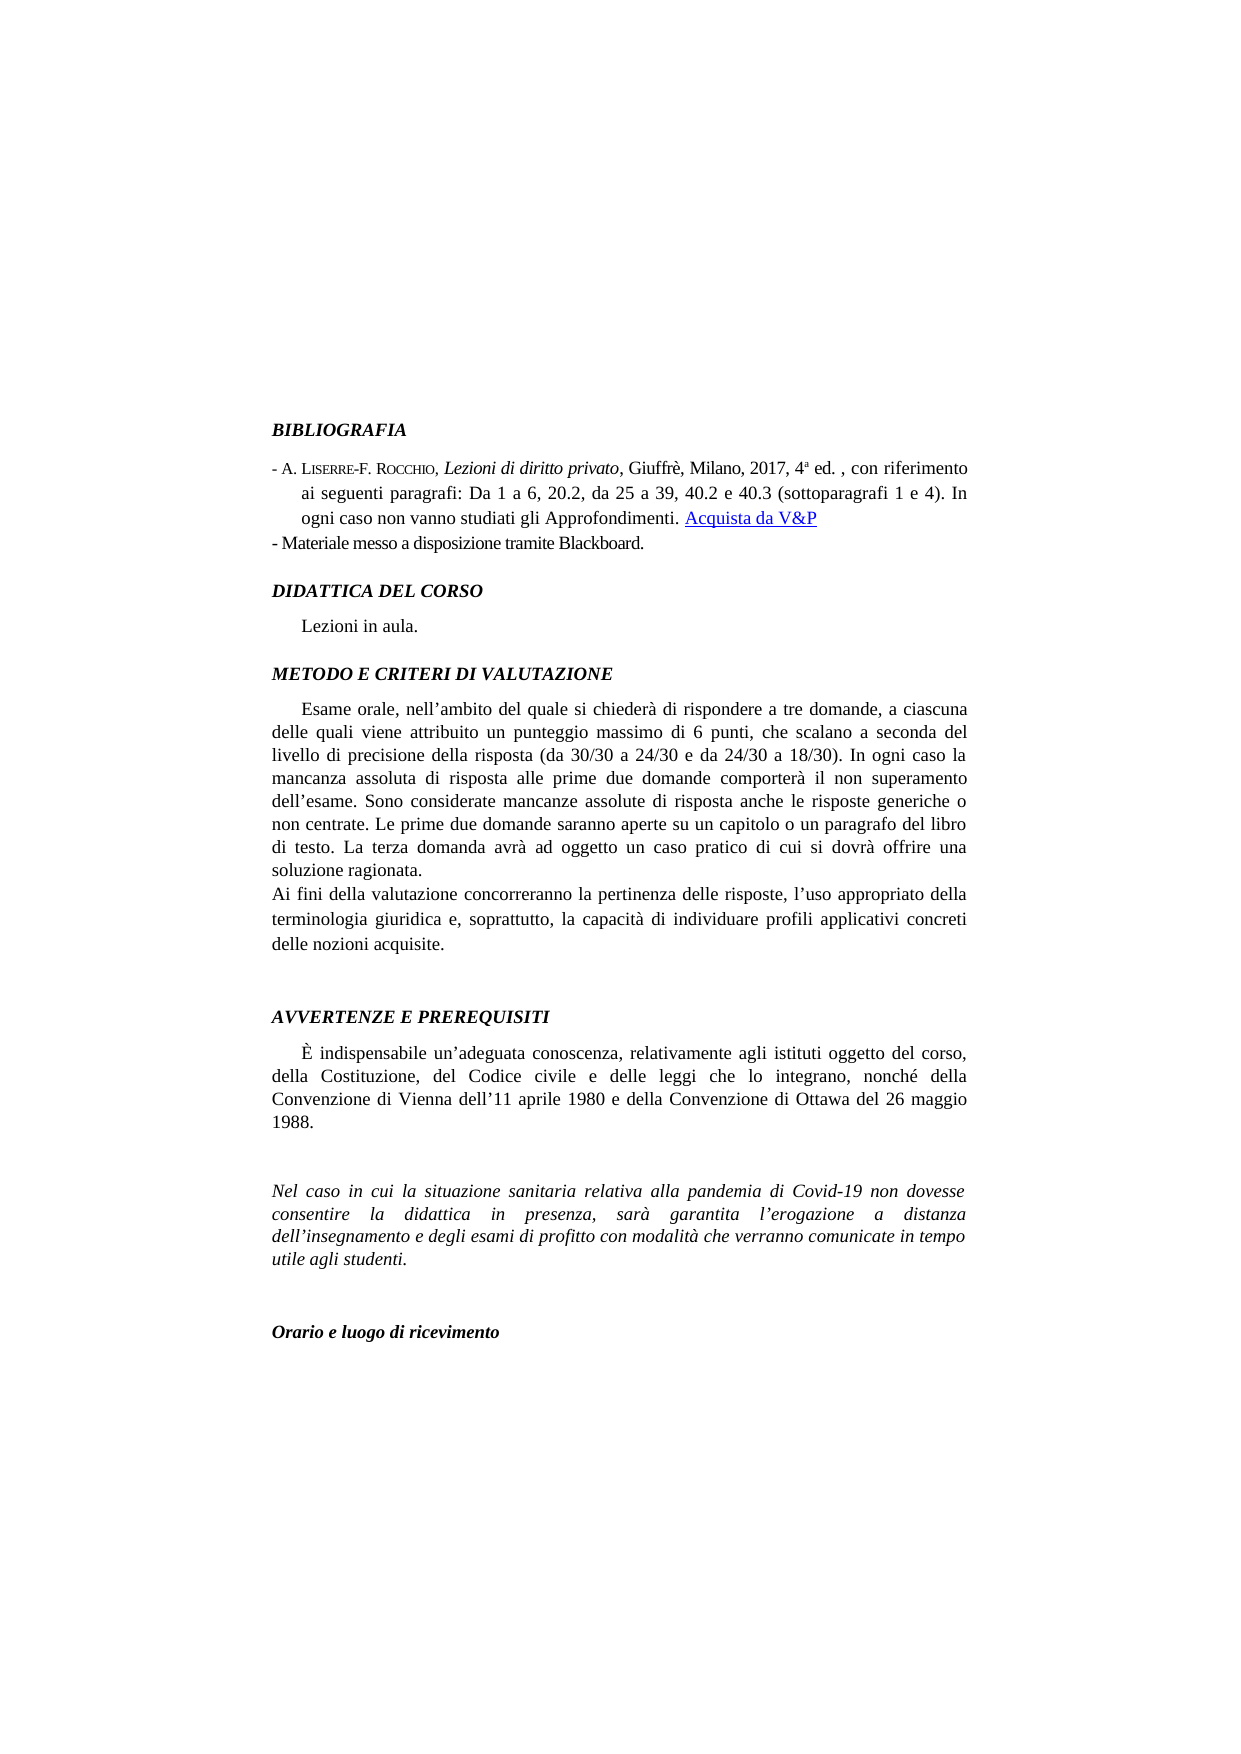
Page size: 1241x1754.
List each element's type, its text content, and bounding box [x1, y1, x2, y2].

text DIDATTICA DEL CORSO [272, 579, 968, 602]
text AVVERTENZE E PREREQUISITI [272, 1004, 968, 1029]
text Nel caso in cui la situazione sanitaria relativa alla pandemia di Covid-19 non dovesse consentire la didattica in presenza, sarà garantita l’erogazione a distanza dell’insegnamento e degli esami di profitto con modalità che verranno comunicate in tempo utile agli studenti. [272, 1179, 968, 1270]
text METODO E CRITERI DI VALUTAZIONE [272, 662, 968, 685]
text Lezioni in aula. [272, 614, 968, 637]
text Ai fini della valutazione concorreranno la pertinenza delle risposte, l’uso appropriato della terminologia giuridica e, soprattutto, la capacità di individuare profili applicativi concreti delle nozioni acquisite. [272, 881, 968, 956]
text BIBLIOGRAFIA [272, 416, 968, 441]
text Orario e luogo di ricevimento [272, 1318, 968, 1343]
text - Materiale messo a disposizione tramite Blackboard. [272, 529, 968, 554]
text È indispensabile un’adeguata conoscenza, relativamente agli istituti oggetto del corso, della Costituzione, del Codice civile e delle leggi che lo integrano, nonché della Convenzione di Vienna dell’11 aprile 1980 e della Convenzione di Ottawa del 26 maggio 1988. [272, 1041, 968, 1133]
text Esame orale, nell’ambito del quale si chiederà di rispondere a tre domande, a ciascuna delle quali viene attribuito un punteggio massimo di 6 punti, che scalano a seconda del livello di precisione della risposta (da 30/30 a 24/30 e da 24/30 a 18/30). In ogni caso la mancanza assoluta di risposta alle prime due domande comporterà il non superamento dell’esame. Sono considerate mancanze assolute di risposta anche le risposte generiche o non centrate. Le prime due domande saranno aperte su un capitolo o un paragrafo del libro di testo. La terza domanda avrà ad oggetto un caso pratico di cui si dovrà offrire una soluzione ragionata. [272, 697, 968, 881]
text - A. Liserre-F. Rocchio, Lezioni di diritto privato, Giuffrè, Milano, 2017, 4a ed. , con riferimento ai seguenti paragrafi: Da 1 a 6, 20.2, da 25 a 39, 40.2 e 40.3 (sottoparagrafi 1 e 4). In ogni caso non vanno studiati gli Approfondimenti. Acquista da V&P [272, 454, 968, 529]
